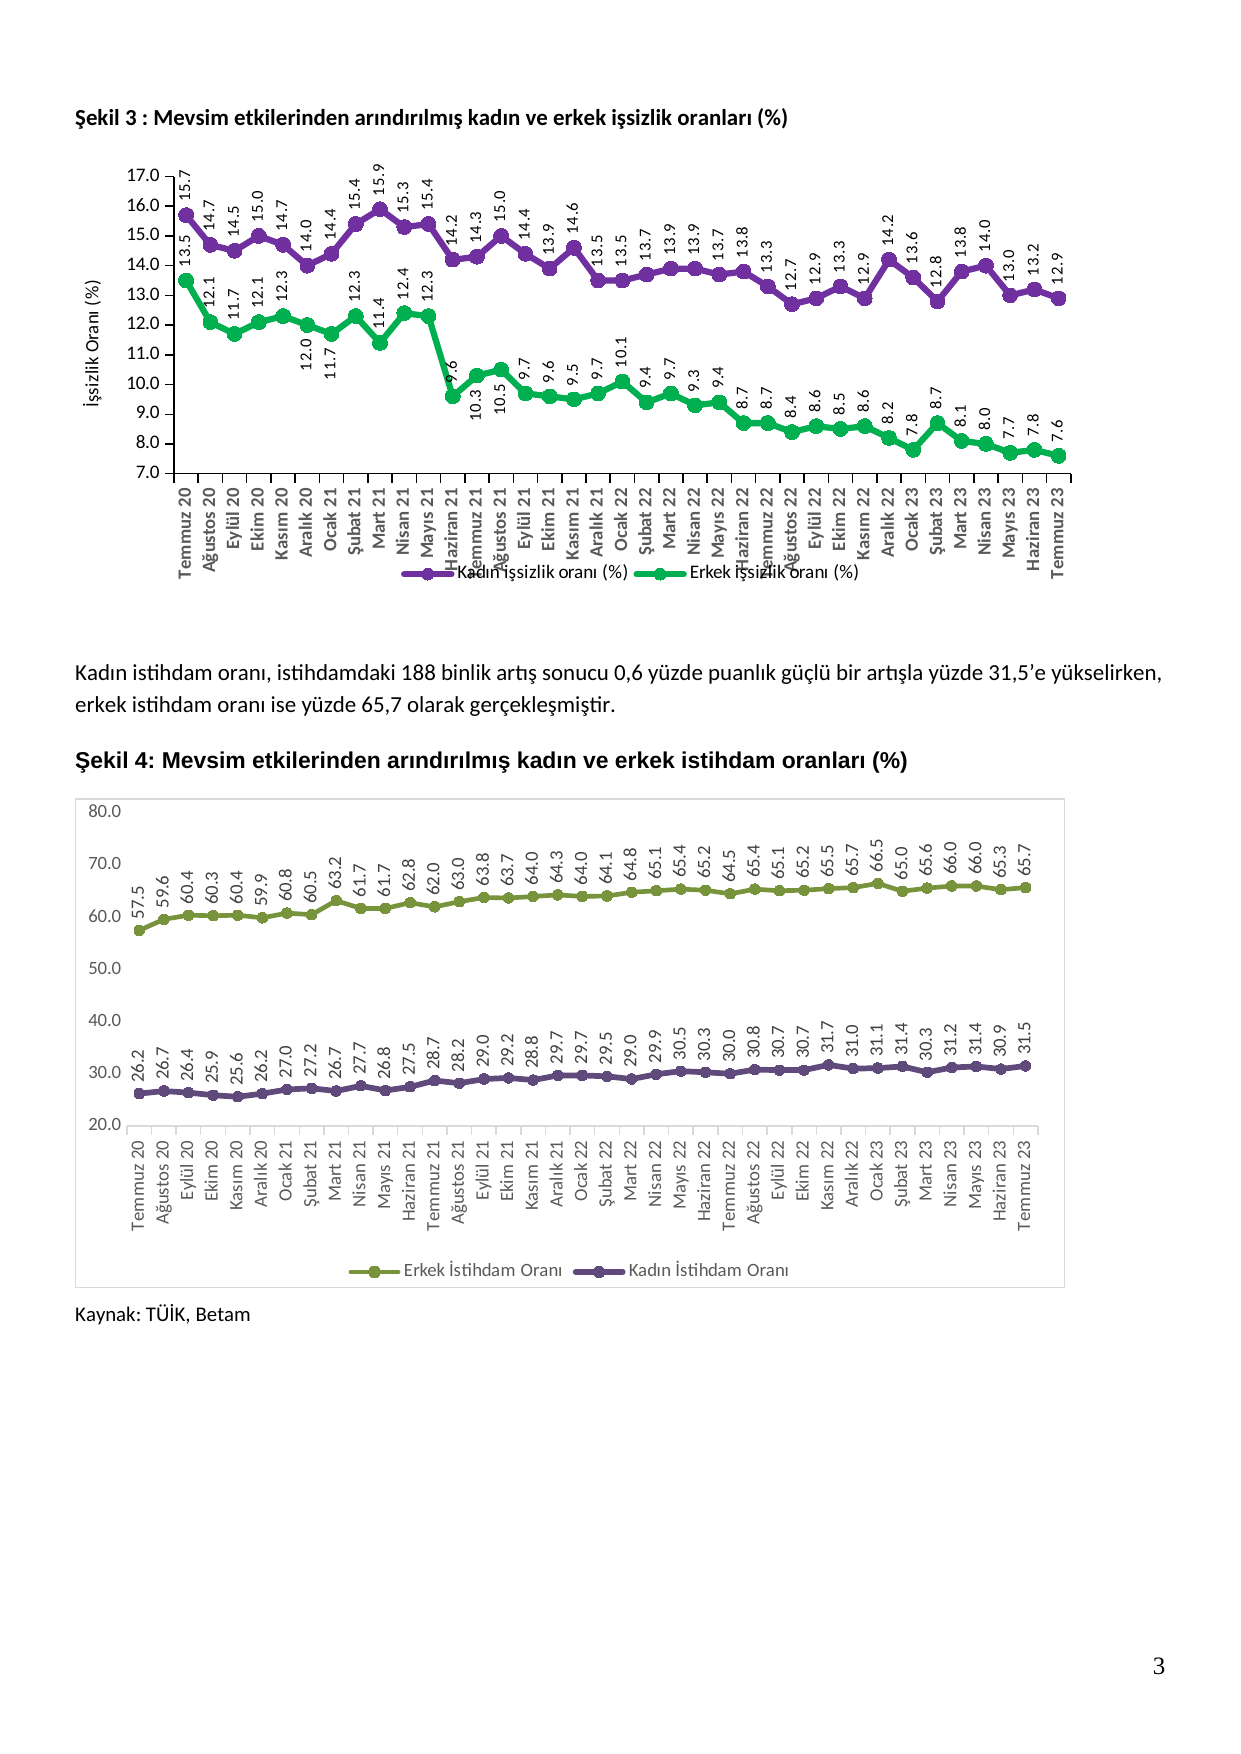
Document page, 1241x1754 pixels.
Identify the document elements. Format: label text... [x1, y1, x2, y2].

text Kaynak: TÜİK, Betam [75, 1301, 1165, 1326]
text Şekil 4: Mevsim etkilerinden arındırılmış kadın ve erkek istihdam oranları (%) [75, 747, 1165, 773]
text Şekil 3 : Mevsim etkilerinden arındırılmış kadın ve erkek işsizlik oranları (%) [75, 103, 1165, 131]
text Kadın istihdam oranı, istihdamdaki 188 binlik artış sonucu 0,6 yüzde puanlık güçlü bir artışla yüzde 31,5’e yükselirken, erkek istihdam oranı ise yüzde 65,7 olarak gerçekleşmiştir. [75, 658, 1165, 718]
